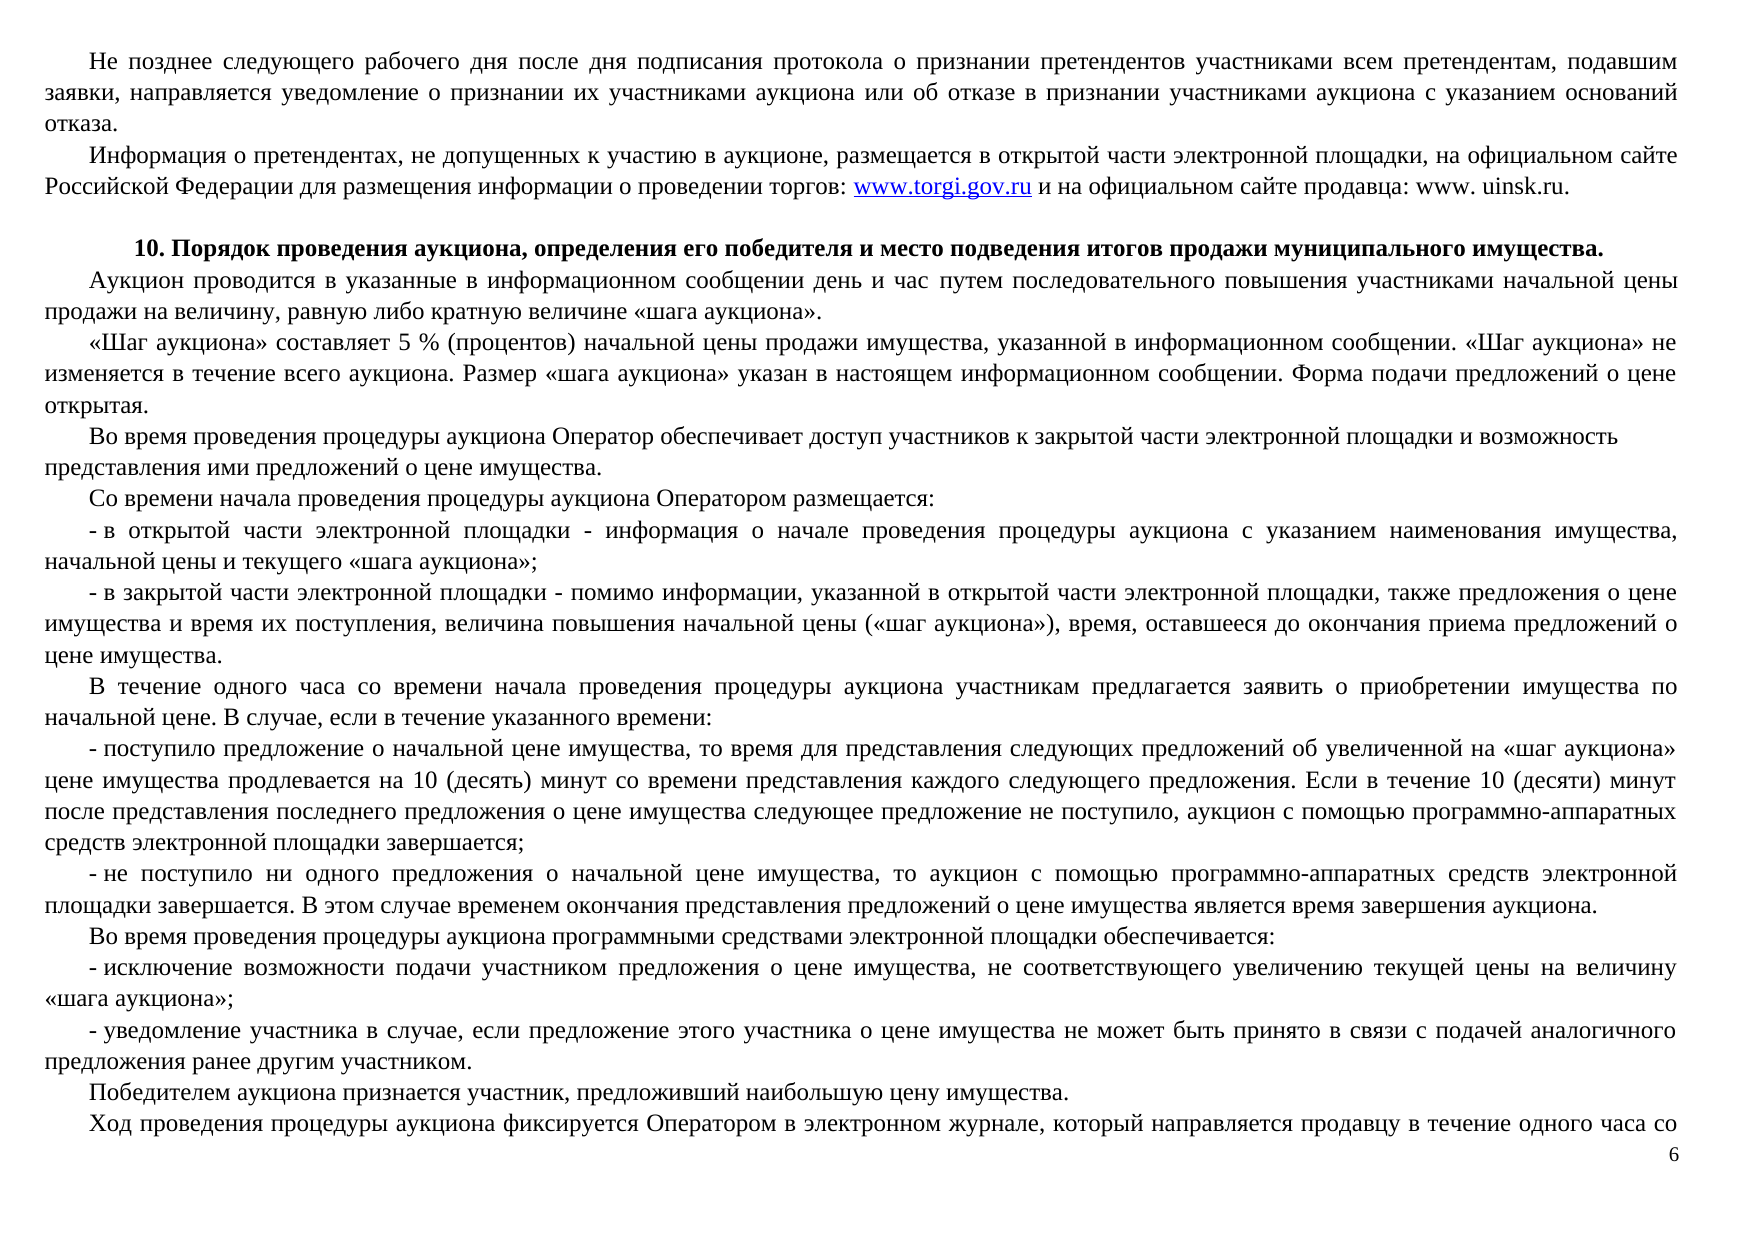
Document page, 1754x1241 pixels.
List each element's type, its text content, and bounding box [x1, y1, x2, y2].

text «Шаг аукциона» составляет 5 % (процентов) начальной цены продажи имущества, указанной в информационном сообщении. «Шаг аукциона» не изменяется в течение всего аукциона. Размер «шага аукциона» указан в настоящем информационном сообщении. Форма подачи предложений о цене открытая. [44, 326, 1679, 419]
text Во время проведения процедуры аукциона программными средствами электронной площадки обеспечивается: [44, 919, 1679, 951]
text В течение одного часа со времени начала проведения процедуры аукциона участникам предлагается заявить о приобретении имущества по начальной цене. В случае, если в течение указанного времени: [44, 669, 1679, 732]
text - не поступило ни одного предложения о начальной цене имущества, то аукцион с помощью программно-аппаратных средств электронной площадки завершается. В этом случае временем окончания представления предложений о цене имущества является время завершения аукциона. [44, 857, 1679, 919]
text Не позднее следующего рабочего дня после дня подписания протокола о признании претендентов участниками всем претендентам, подавшим заявки, направляется уведомление о признании их участниками аукциона или об отказе в признании участниками аукциона с указанием оснований отказа. [44, 106, 1679, 138]
text - уведомление участника в случае, если предложение этого участника о цене имущества не может быть принято в связи с подачей аналогичного предложения ранее другим участником. [44, 1013, 1679, 1076]
list Во время проведения процедуры аукциона Оператор обеспечивает доступ участников к закрытой части электронной площадки и возможность представления ими предложений о цене имущества. [44, 419, 1679, 482]
text Со времени начала проведения процедуры аукциона Оператором размещается: [44, 482, 1679, 513]
text Победителем аукциона признается участник, предложивший наибольшую цену имущества. [44, 1076, 1679, 1107]
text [44, 1107, 1679, 1138]
text - в открытой части электронной площадки - информация о начале проведения процедуры аукциона с указанием наименования имущества, начальной цены и текущего «шага аукциона»; [44, 513, 1679, 576]
list Порядок проведения аукциона, определения его победителя и место подведения итогов продажи муниципального имущества. [59, 232, 1679, 263]
text Информация о претендентах, не допущенных к участию в аукционе, размещается в открытой части электронной площадки, на официальном сайте Российской Федерации для размещения информации о проведении торгов: www.torgi.gov.ru и на официальном сайте продавца: www. uinsk.ru. [44, 138, 1679, 201]
text - исключение возможности подачи участником предложения о цене имущества, не соответствующего увеличению текущей цены на величину «шага аукциона»; [44, 951, 1679, 1013]
text Аукцион проводится в указанные в информационном сообщении день и час путем последовательного повышения участниками начальной цены продажи на величину, равную либо кратную величине «шага аукциона». [44, 263, 1679, 326]
text Не позднее следующего рабочего дня после дня подписания протокола о признании претендентов участниками всем претендентам, подавшим заявки, направляется уведомление о признании их участниками аукциона или об отказе в признании участниками аукциона с указанием оснований отказа. [44, 44, 1679, 77]
text - в закрытой части электронной площадки - помимо информации, указанной в открытой части электронной площадки, также предложения о цене имущества и время их поступления, величина повышения начальной цены («шаг аукциона»), время, оставшееся до окончания приема предложений о цене имущества. [44, 576, 1679, 669]
text - поступило предложение о начальной цене имущества, то время для представления следующих предложений об увеличенной на «шаг аукциона» цене имущества продлевается на 10 (десять) минут со времени представления каждого следующего предложения. Если в течение 10 (десяти) минут после представления последнего предложения о цене имущества следующее предложение не поступило, аукцион с помощью программно-аппаратных средств электронной площадки завершается; [44, 732, 1679, 857]
